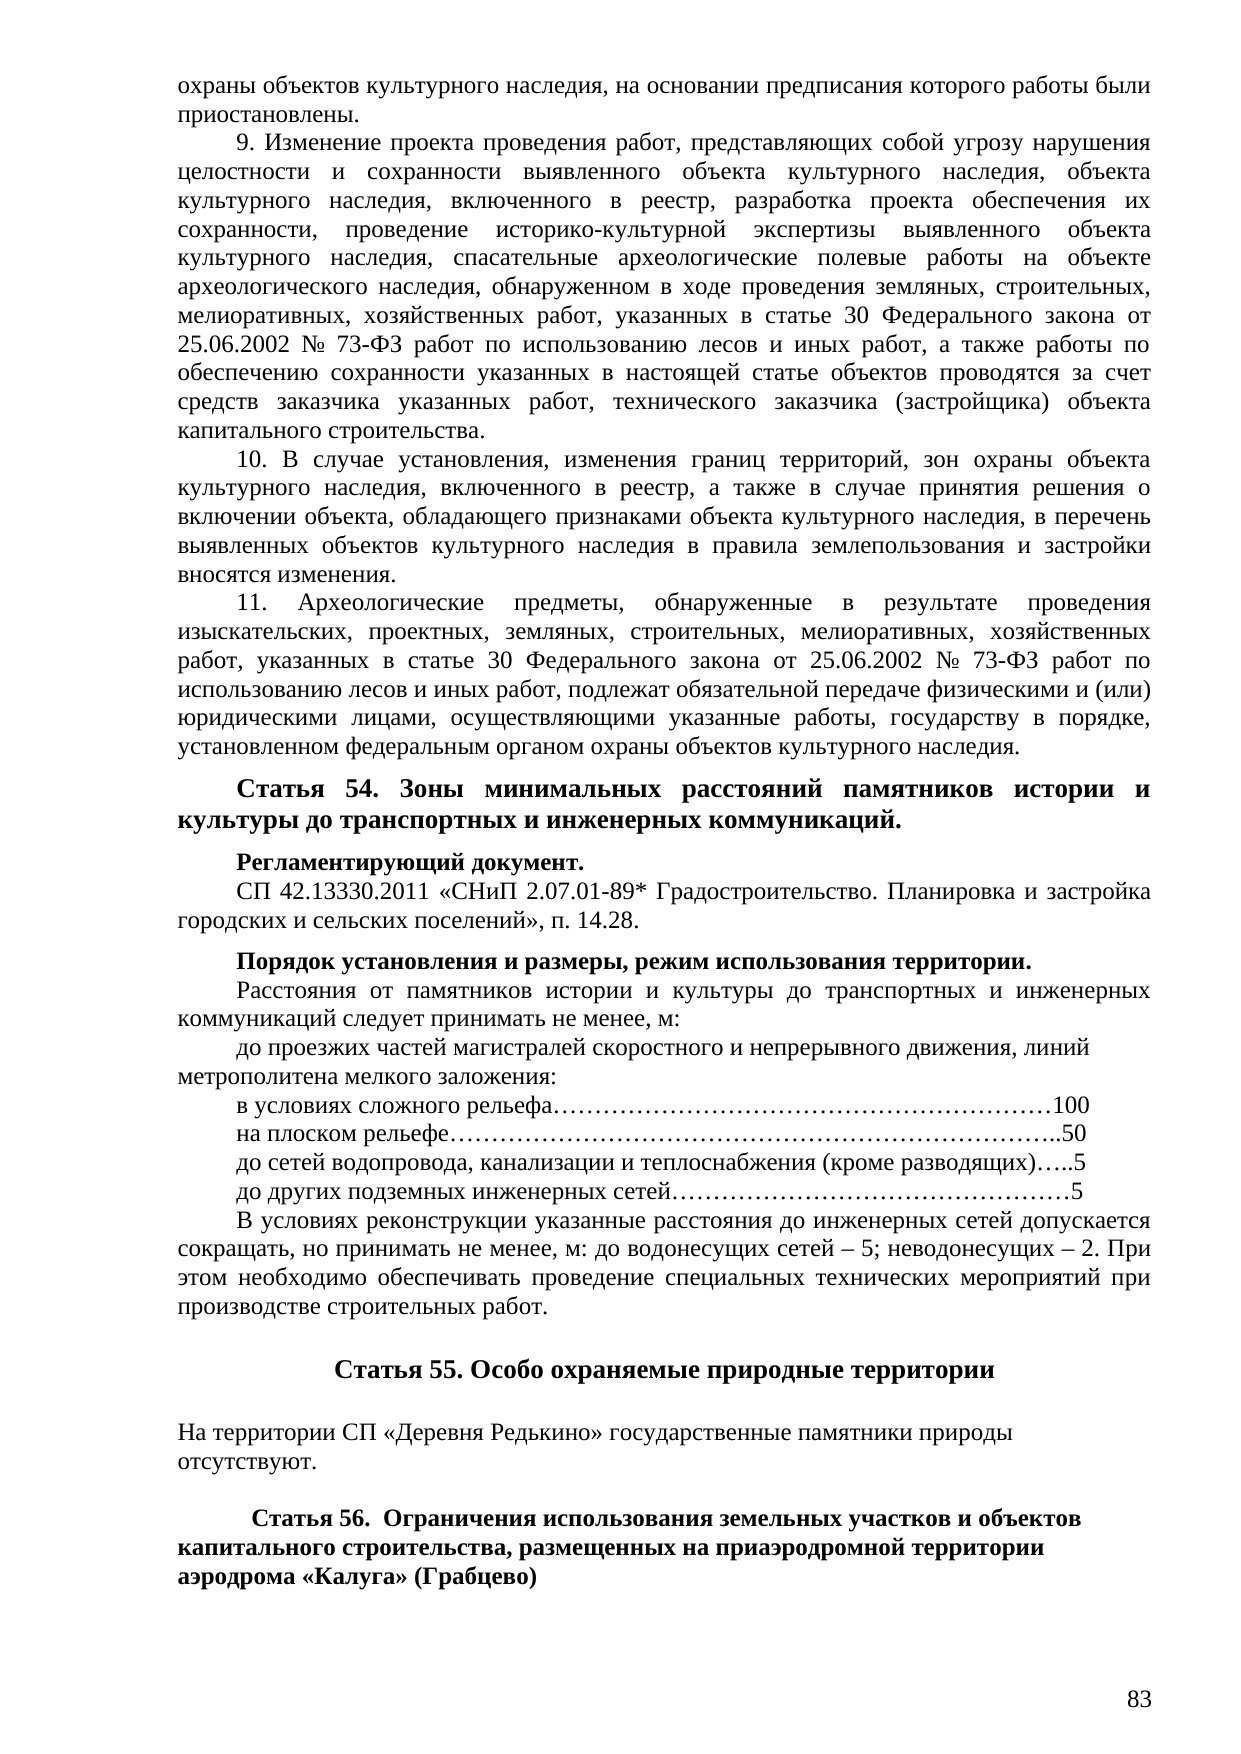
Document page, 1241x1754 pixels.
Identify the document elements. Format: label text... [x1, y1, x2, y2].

text В условиях реконструкции указанные расстояния до инженерных сетей допускается сокращать, но принимать не менее, м: до водонесущих сетей – 5; неводонесущих – 2. При этом необходимо обеспечивать проведение специальных технических мероприятий при производстве строительных работ. [177, 1205, 1152, 1320]
text Статья 56. Ограничения использования земельных участков и объектов [251, 1503, 1152, 1532]
text 9. Изменение проекта проведения работ, представляющих собой угрозу нарушения целостности и сохранности выявленного объекта культурного наследия, объекта культурного наследия, включенного в реестр, разработка проекта обеспечения их сохранности, проведение историко-культурной экспертизы выявленного объекта культурного наследия, спасательные археологические полевые работы на объекте археологического наследия, обнаруженном в ходе проведения земляных, строительных, мелиоративных, хозяйственных работ, указанных в статье 30 Федерального закона от 25.06.2002 № 73-ФЗ работ по использованию лесов и иных работ, а также работы по обеспечению сохранности указанных в настоящей статье объектов проводятся за счет средств заказчика указанных работ, технического заказчика (застройщика) объекта капитального строительства. [177, 127, 1152, 444]
text СП 42.13330.2011 «СНиП 2.07.01-89* Градостроительство. Планировка и застройка городских и сельских поселений», п. 14.28. [177, 876, 1152, 933]
text аэродрома «Калуга» (Грабцево) [177, 1561, 1152, 1590]
text На территории СП «Деревня Редькино» государственные памятники природы отсутствуют. [177, 1417, 1152, 1475]
text на плоском рельефе………………………………………………………………..50 [177, 1118, 1152, 1147]
text до сетей водопровода, канализации и теплоснабжения (кроме разводящих)…..5 [177, 1147, 1152, 1176]
text Порядок установления и размеры, режим использования территории. [177, 946, 1152, 975]
text 11. Археологические предметы, обнаруженные в результате проведения изыскательских, проектных, земляных, строительных, мелиоративных, хозяйственных работ, указанных в статье 30 Федерального закона от 25.06.2002 № 73-ФЗ работ по использованию лесов и иных работ, подлежат обязательной передаче физическими и (или) юридическими лицами, осуществляющими указанные работы, государству в порядке, установленном федеральным органом охраны объектов культурного наследия. [177, 587, 1152, 760]
text в условиях сложного рельефа……………………………………………………100 [177, 1090, 1152, 1118]
text 10. В случае установления, изменения границ территорий, зон охраны объекта культурного наследия, включенного в реестр, а также в случае принятия решения о включении объекта, обладающего признаками объекта культурного наследия, в перечень выявленных объектов культурного наследия в правила землепользования и застройки вносятся изменения. [177, 444, 1152, 587]
text до других подземных инженерных сетей…………………………………………5 [177, 1176, 1152, 1205]
text Регламентирующий документ. [177, 847, 1152, 876]
text Статья 54. Зоны минимальных расстояний памятников истории и культуры до транспортных и инженерных коммуникаций. [177, 772, 1152, 835]
text Расстояния от памятников истории и культуры до транспортных и инженерных коммуникаций следует принимать не менее, м: [177, 975, 1152, 1032]
text Статья 55. Особо охраняемые природные территории [177, 1353, 1152, 1384]
text капитального строительства, размещенных на приаэродромной территории [177, 1532, 1152, 1561]
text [177, 70, 1152, 127]
text до проезжих частей магистралей скоростного и непрерывного движения, линий метрополитена мелкого заложения: [177, 1032, 1152, 1090]
